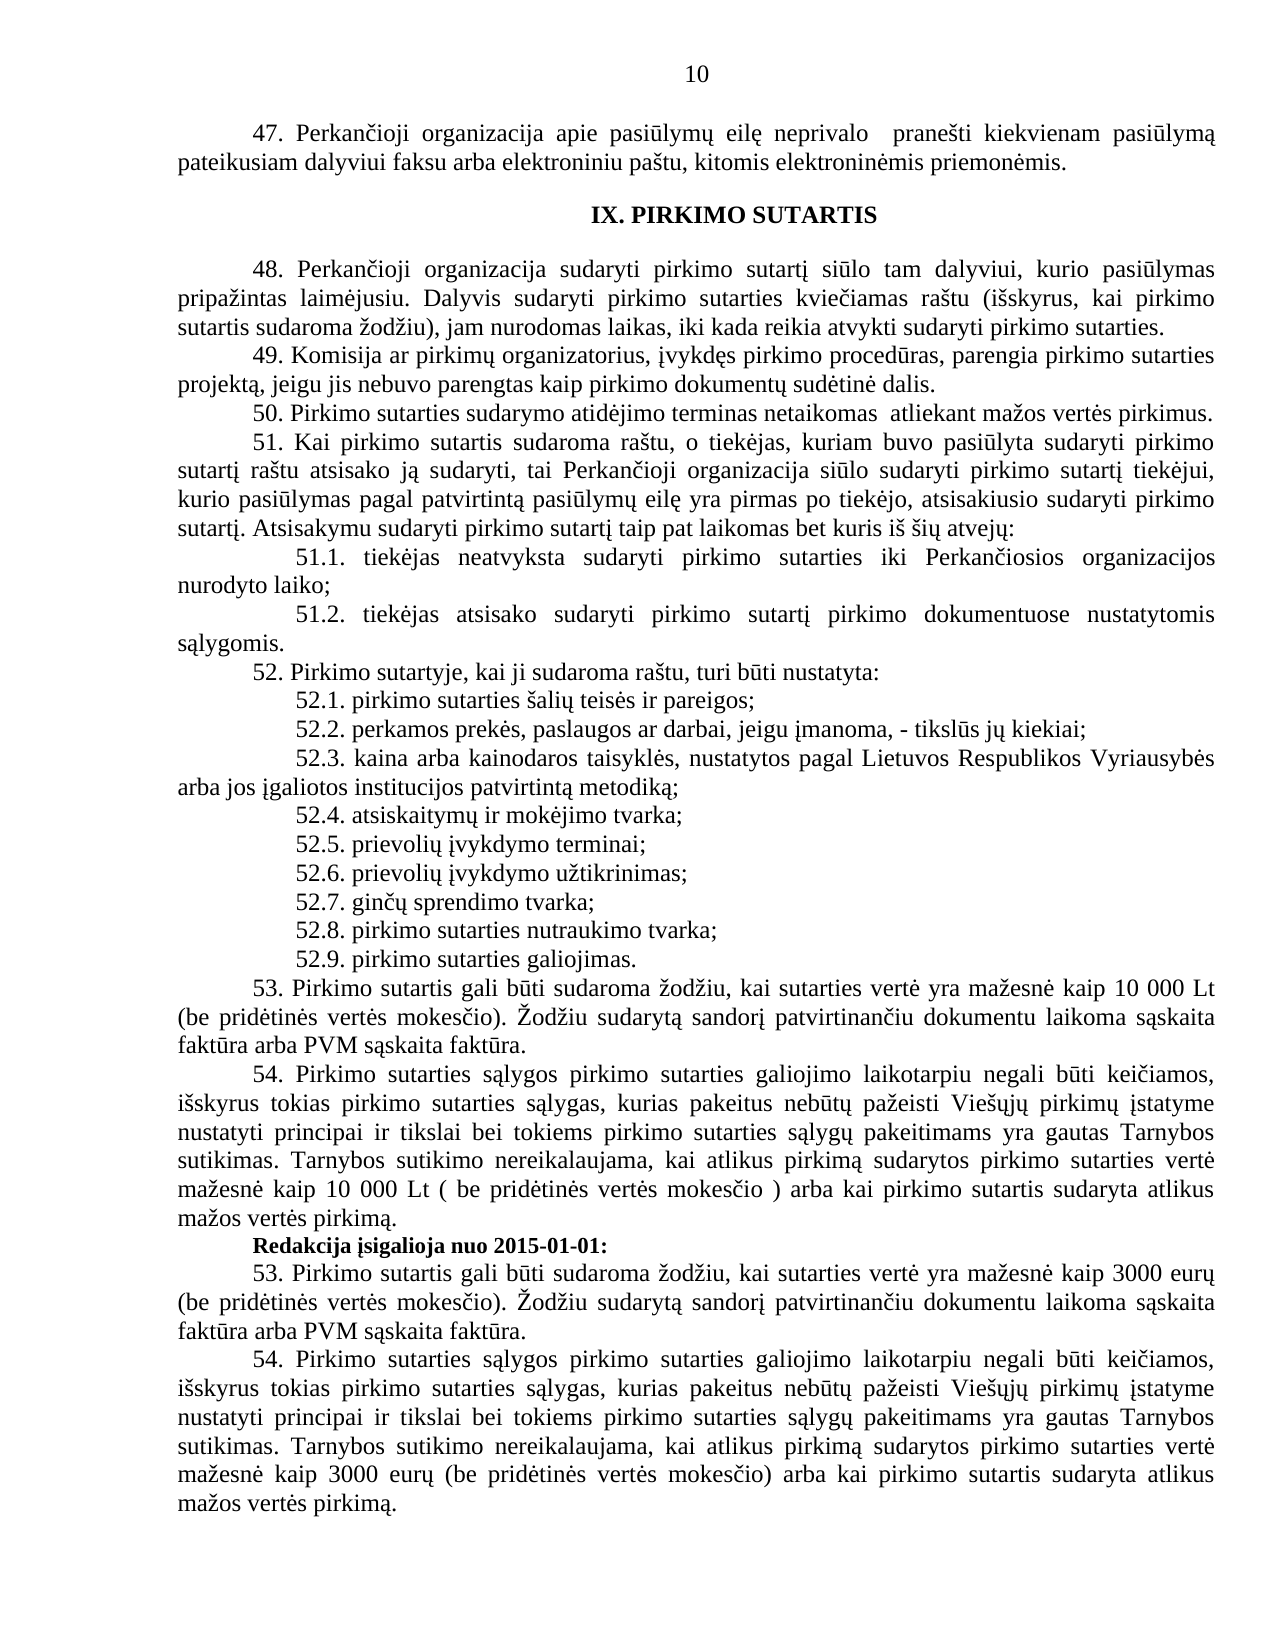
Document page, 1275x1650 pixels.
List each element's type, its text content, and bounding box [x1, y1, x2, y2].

text 54. Pirkimo sutarties sąlygos pirkimo sutarties galiojimo laikotarpiu negali būti keičiamos, išskyrus tokias pirkimo sutarties sąlygas, kurias pakeitus nebūtų pažeisti Viešųjų pirkimų įstatyme nustatyti principai ir tikslai bei tokiems pirkimo sutarties sąlygų pakeitimams yra gautas Tarnybos sutikimas. Tarnybos sutikimo nereikalaujama, kai atlikus pirkimą sudarytos pirkimo sutarties vertė mažesnė kaip 3000 eurų (be pridėtinės vertės mokesčio) arba kai pirkimo sutartis sudaryta atlikus mažos vertės pirkimą. [177, 1344, 1216, 1517]
text 52.2. perkamos prekės, paslaugos ar darbai, jeigu įmanoma, - tikslūs jų kiekiai; [177, 714, 1216, 743]
text 52.1. pirkimo sutarties šalių teisės ir pareigos; [177, 686, 1216, 714]
text 49. Komisija ar pirkimų organizatorius, įvykdęs pirkimo procedūras, parengia pirkimo sutarties projektą, jeigu jis nebuvo parengtas kaip pirkimo dokumentų sudėtinė dalis. [177, 341, 1216, 398]
text 51.1. tiekėjas neatvyksta sudaryti pirkimo sutarties iki Perkančiosios organizacijos nurodyto laiko; [177, 542, 1216, 599]
text 52.9. pirkimo sutarties galiojimas. [177, 944, 1216, 973]
text 53. Pirkimo sutartis gali būti sudaroma žodžiu, kai sutarties vertė yra mažesnė kaip 10 000 Lt (be pridėtinės vertės mokesčio). Žodžiu sudarytą sandorį patvirtinančiu dokumentu laikoma sąskaita faktūra arba PVM sąskaita faktūra. [177, 973, 1216, 1059]
text 51. Kai pirkimo sutartis sudaroma raštu, o tiekėjas, kuriam buvo pasiūlyta sudaryti pirkimo sutartį raštu atsisako ją sudaryti, tai Perkančioji organizacija siūlo sudaryti pirkimo sutartį tiekėjui, kurio pasiūlymas pagal patvirtintą pasiūlymų eilę yra pirmas po tiekėjo, atsisakiusio sudaryti pirkimo sutartį. Atsisakymu sudaryti pirkimo sutartį taip pat laikomas bet kuris iš šių atvejų: [177, 427, 1216, 542]
text 50. Pirkimo sutarties sudarymo atidėjimo terminas netaikomas atliekant mažos vertės pirkimus. [177, 398, 1216, 427]
text 52.5. prievolių įvykdymo terminai; [177, 829, 1216, 858]
text 54. Pirkimo sutarties sąlygos pirkimo sutarties galiojimo laikotarpiu negali būti keičiamos, išskyrus tokias pirkimo sutarties sąlygas, kurias pakeitus nebūtų pažeisti Viešųjų pirkimų įstatyme nustatyti principai ir tikslai bei tokiems pirkimo sutarties sąlygų pakeitimams yra gautas Tarnybos sutikimas. Tarnybos sutikimo nereikalaujama, kai atlikus pirkimą sudarytos pirkimo sutarties vertė mažesnė kaip 10 000 Lt ( be pridėtinės vertės mokesčio ) arba kai pirkimo sutartis sudaryta atlikus mažos vertės pirkimą. [177, 1059, 1216, 1232]
text 52.4. atsiskaitymų ir mokėjimo tvarka; [177, 801, 1216, 829]
text Redakcija įsigalioja nuo 2015-01-01: [177, 1232, 1216, 1258]
text 52.8. pirkimo sutarties nutraukimo tvarka; [177, 916, 1216, 944]
text 52.6. prievolių įvykdymo užtikrinimas; [177, 858, 1216, 887]
text IX. PIRKIMO SUTARTIS [177, 201, 1216, 229]
text 53. Pirkimo sutartis gali būti sudaroma žodžiu, kai sutarties vertė yra mažesnė kaip 3000 eurų (be pridėtinės vertės mokesčio). Žodžiu sudarytą sandorį patvirtinančiu dokumentu laikoma sąskaita faktūra arba PVM sąskaita faktūra. [177, 1258, 1216, 1344]
text 51.2. tiekėjas atsisako sudaryti pirkimo sutartį pirkimo dokumentuose nustatytomis sąlygomis. [177, 599, 1216, 657]
text 52.3. kaina arba kainodaros taisyklės, nustatytos pagal Lietuvos Respublikos Vyriausybės arba jos įgaliotos institucijos patvirtintą metodiką; [177, 743, 1216, 801]
text 52.7. ginčų sprendimo tvarka; [177, 887, 1216, 916]
text 52. Pirkimo sutartyje, kai ji sudaroma raštu, turi būti nustatyta: [177, 657, 1216, 686]
text 48. Perkančioji organizacija sudaryti pirkimo sutartį siūlo tam dalyviui, kurio pasiūlymas pripažintas laimėjusiu. Dalyvis sudaryti pirkimo sutarties kviečiamas raštu (išskyrus, kai pirkimo sutartis sudaroma žodžiu), jam nurodomas laikas, iki kada reikia atvykti sudaryti pirkimo sutarties. [177, 254, 1216, 341]
text 47. Perkančioji organizacija apie pasiūlymų eilę neprivalo pranešti kiekvienam pasiūlymą pateikusiam dalyviui faksu arba elektroniniu paštu, kitomis elektroninėmis priemonėmis. [177, 118, 1216, 176]
